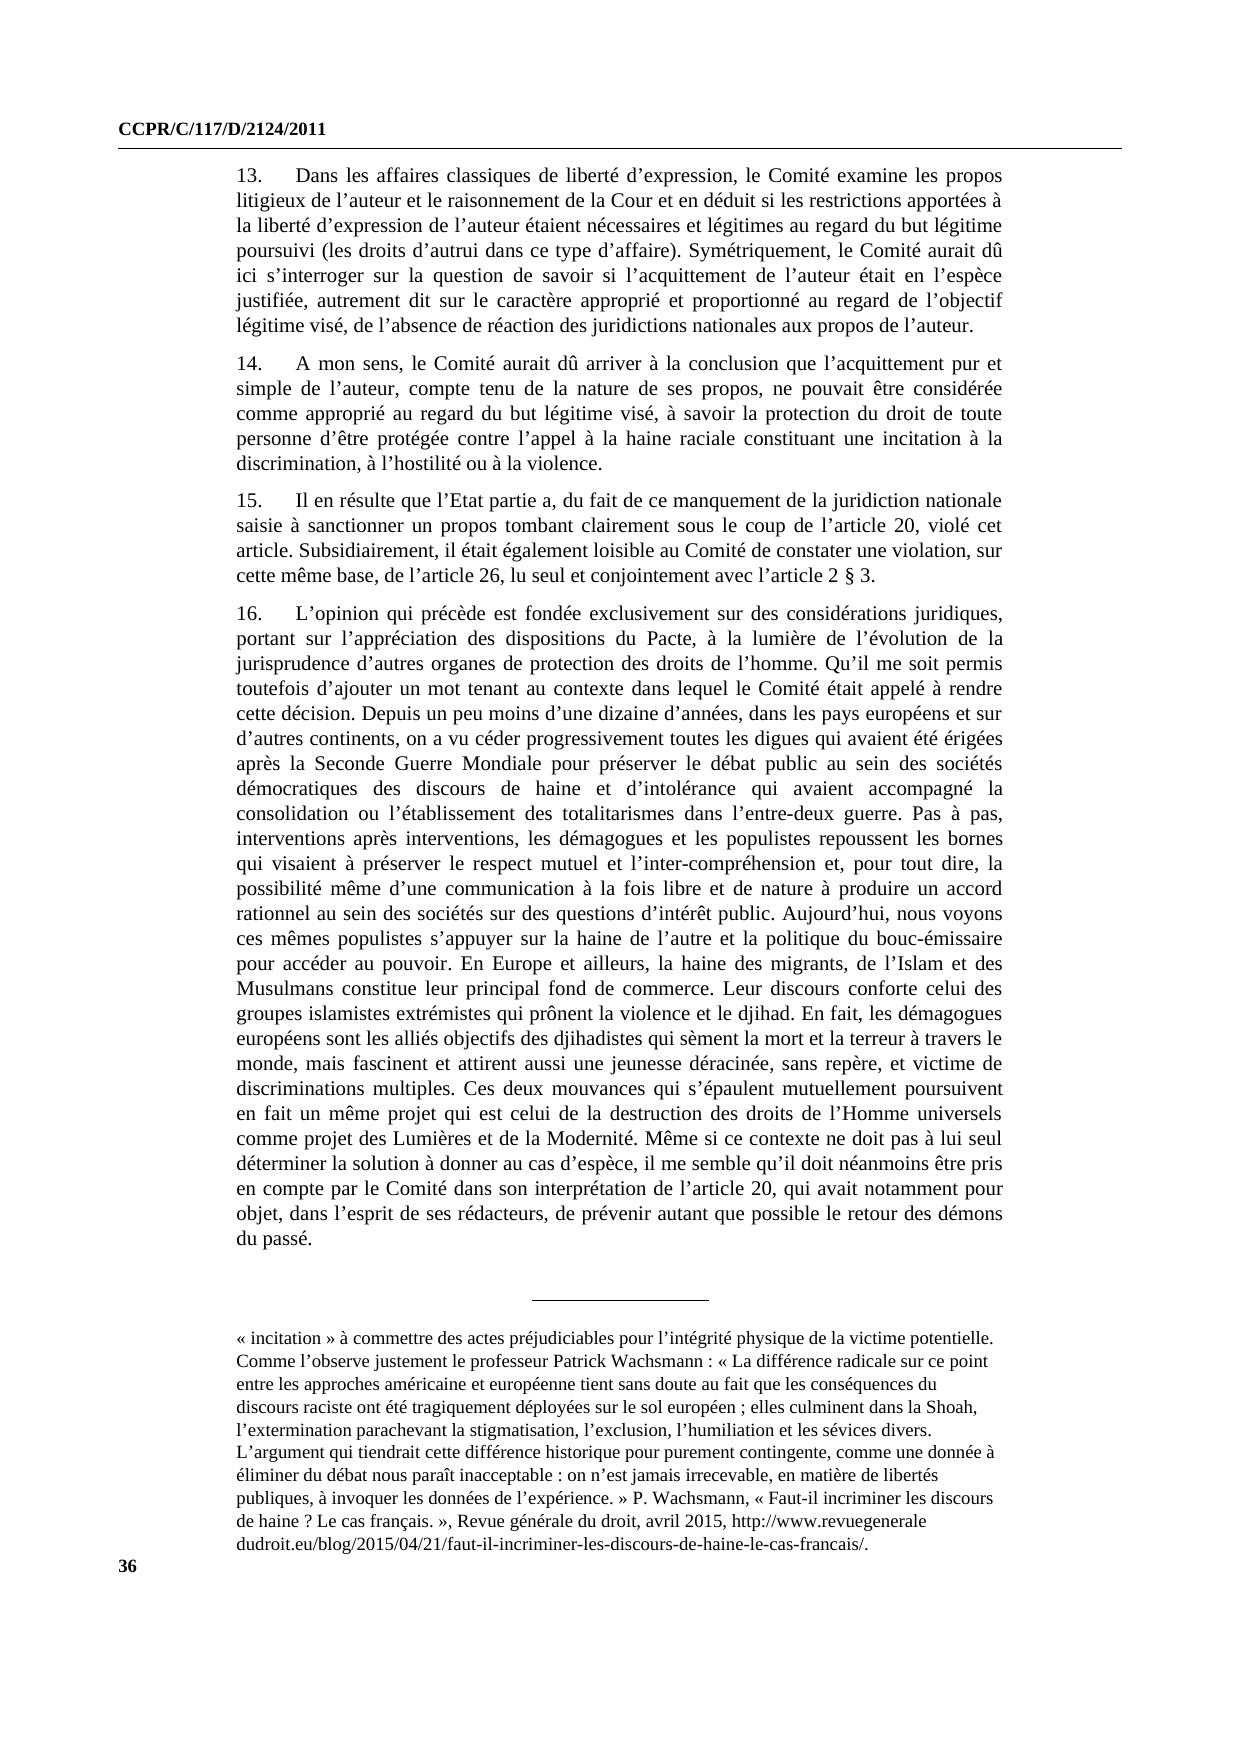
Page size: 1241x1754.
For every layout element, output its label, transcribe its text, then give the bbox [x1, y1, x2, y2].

text 14. A mon sens, le Comité aurait dû arriver à la conclusion que l’acquittement pur et simple de l’auteur, compte tenu de la nature de ses propos, ne pouvait être considérée comme approprié au regard du but légitime visé, à savoir la protection du droit de toute personne d’être protégée contre l’appel à la haine raciale constituant une incitation à la discrimination, à l’hostilité ou à la violence. [236, 350, 1004, 475]
text 15. Il en résulte que l’Etat partie a, du fait de ce manquement de la juridiction nationale saisie à sanctionner un propos tombant clairement sous le coup de l’article 20, violé cet article. Subsidiairement, il était également loisible au Comité de constater une violation, sur cette même base, de l’article 26, lu seul et conjointement avec l’article 2 § 3. [236, 487, 1004, 587]
text 16. L’opinion qui précède est fondée exclusivement sur des considérations juridiques, portant sur l’appréciation des dispositions du Pacte, à la lumière de l’évolution de la jurisprudence d’autres organes de protection des droits de l’homme. Qu’il me soit permis toutefois d’ajouter un mot tenant au contexte dans lequel le Comité était appelé à rendre cette décision. Depuis un peu moins d’une dizaine d’années, dans les pays européens et sur d’autres continents, on a vu céder progressivement toutes les digues qui avaient été érigées après la Seconde Guerre Mondiale pour préserver le débat public au sein des sociétés démocratiques des discours de haine et d’intolérance qui avaient accompagné la consolidation ou l’établissement des totalitarismes dans l’entre-deux guerre. Pas à pas, interventions après interventions, les démagogues et les populistes repoussent les bornes qui visaient à préserver le respect mutuel et l’inter-compréhension et, pour tout dire, la possibilité même d’une communication à la fois libre et de nature à produire un accord rationnel au sein des sociétés sur des questions d’intérêt public. Aujourd’hui, nous voyons ces mêmes populistes s’appuyer sur la haine de l’autre et la politique du bouc-émissaire pour accéder au pouvoir. En Europe et ailleurs, la haine des migrants, de l’Islam et des Musulmans constitue leur principal fond de commerce. Leur discours conforte celui des groupes islamistes extrémistes qui prônent la violence et le djihad. En fait, les démagogues européens sont les alliés objectifs des djihadistes qui sèment la mort et la terreur à travers le monde, mais fascinent et attirent aussi une jeunesse déracinée, sans repère, et victime de discriminations multiples. Ces deux mouvances qui s’épaulent mutuellement poursuivent en fait un même projet qui est celui de la destruction des droits de l’Homme universels comme projet des Lumières et de la Modernité. Même si ce contexte ne doit pas à lui seul déterminer la solution à donner au cas d’espèce, il me semble qu’il doit néanmoins être pris en compte par le Comité dans son interprétation de l’article 20, qui avait notamment pour objet, dans l’esprit de ses rédacteurs, de prévenir autant que possible le retour des démons du passé. [236, 600, 1004, 1250]
text 13. Dans les affaires classiques de liberté d’expression, le Comité examine les propos litigieux de l’auteur et le raisonnement de la Cour et en déduit si les restrictions apportées à la liberté d’expression de l’auteur étaient nécessaires et légitimes au regard du but légitime poursuivi (les droits d’autrui dans ce type d’affaire). Symétriquement, le Comité aurait dû ici s’interroger sur la question de savoir si l’acquittement de l’auteur était en l’espèce justifiée, autrement dit sur le caractère approprié et proportionné au regard de l’objectif légitime visé, de l’absence de réaction des juridictions nationales aux propos de l’auteur. [236, 162, 1004, 337]
